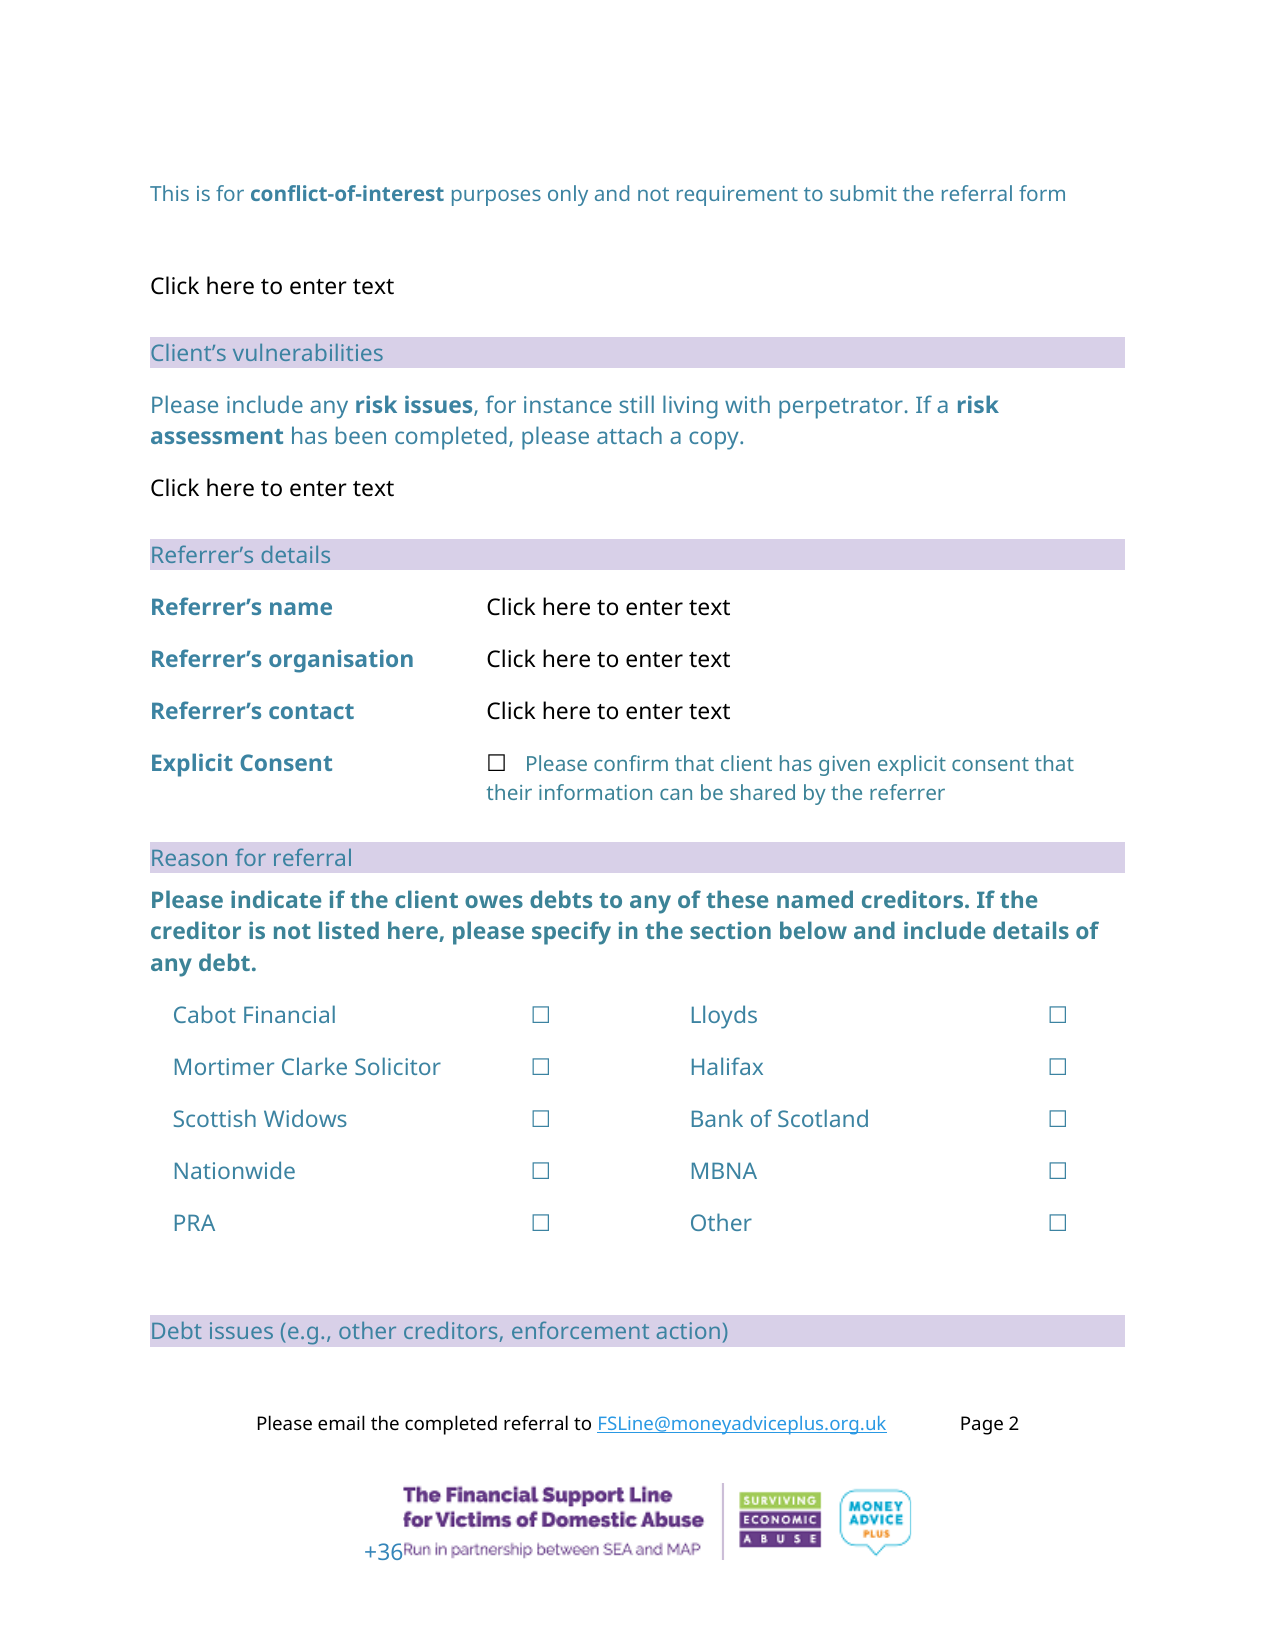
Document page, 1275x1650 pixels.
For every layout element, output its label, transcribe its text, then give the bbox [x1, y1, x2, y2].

table_cell [486, 633, 1115, 685]
picture [403, 1483, 912, 1560]
text Please indicate if the client owes debts to any of these named creditors. If the creditor is not listed here, please specify in the section below and include details of any debt. [150, 884, 1125, 978]
table_cell Please confirm that client has given explicit consent that their information can be shared by the referrer [486, 737, 1115, 817]
table_header This is for conflict-of-interest purposes only and not requirement to submit the referral form [150, 169, 1115, 260]
subtitle Referrer’s details [150, 539, 1125, 570]
subtitle Reason for referral [150, 842, 1125, 873]
subtitle Debt issues (e.g., other creditors, enforcement action) [150, 1315, 1125, 1347]
table_cell Referrer’s organisation [150, 633, 486, 685]
table_cell Referrer’s contact [150, 685, 486, 737]
table_header [486, 581, 1115, 633]
table_cell Explicit Consent [150, 737, 486, 817]
table_header [150, 988, 667, 1249]
table_cell [486, 685, 1115, 737]
subtitle Client’s vulnerabilities [150, 337, 1125, 368]
table_header Referrer’s name [150, 581, 486, 633]
table_header Please include any risk issues, for instance still living with perpetrator. If a risk assessment has been completed, please attach a copy. [150, 379, 1115, 462]
table_header [667, 988, 1124, 1249]
